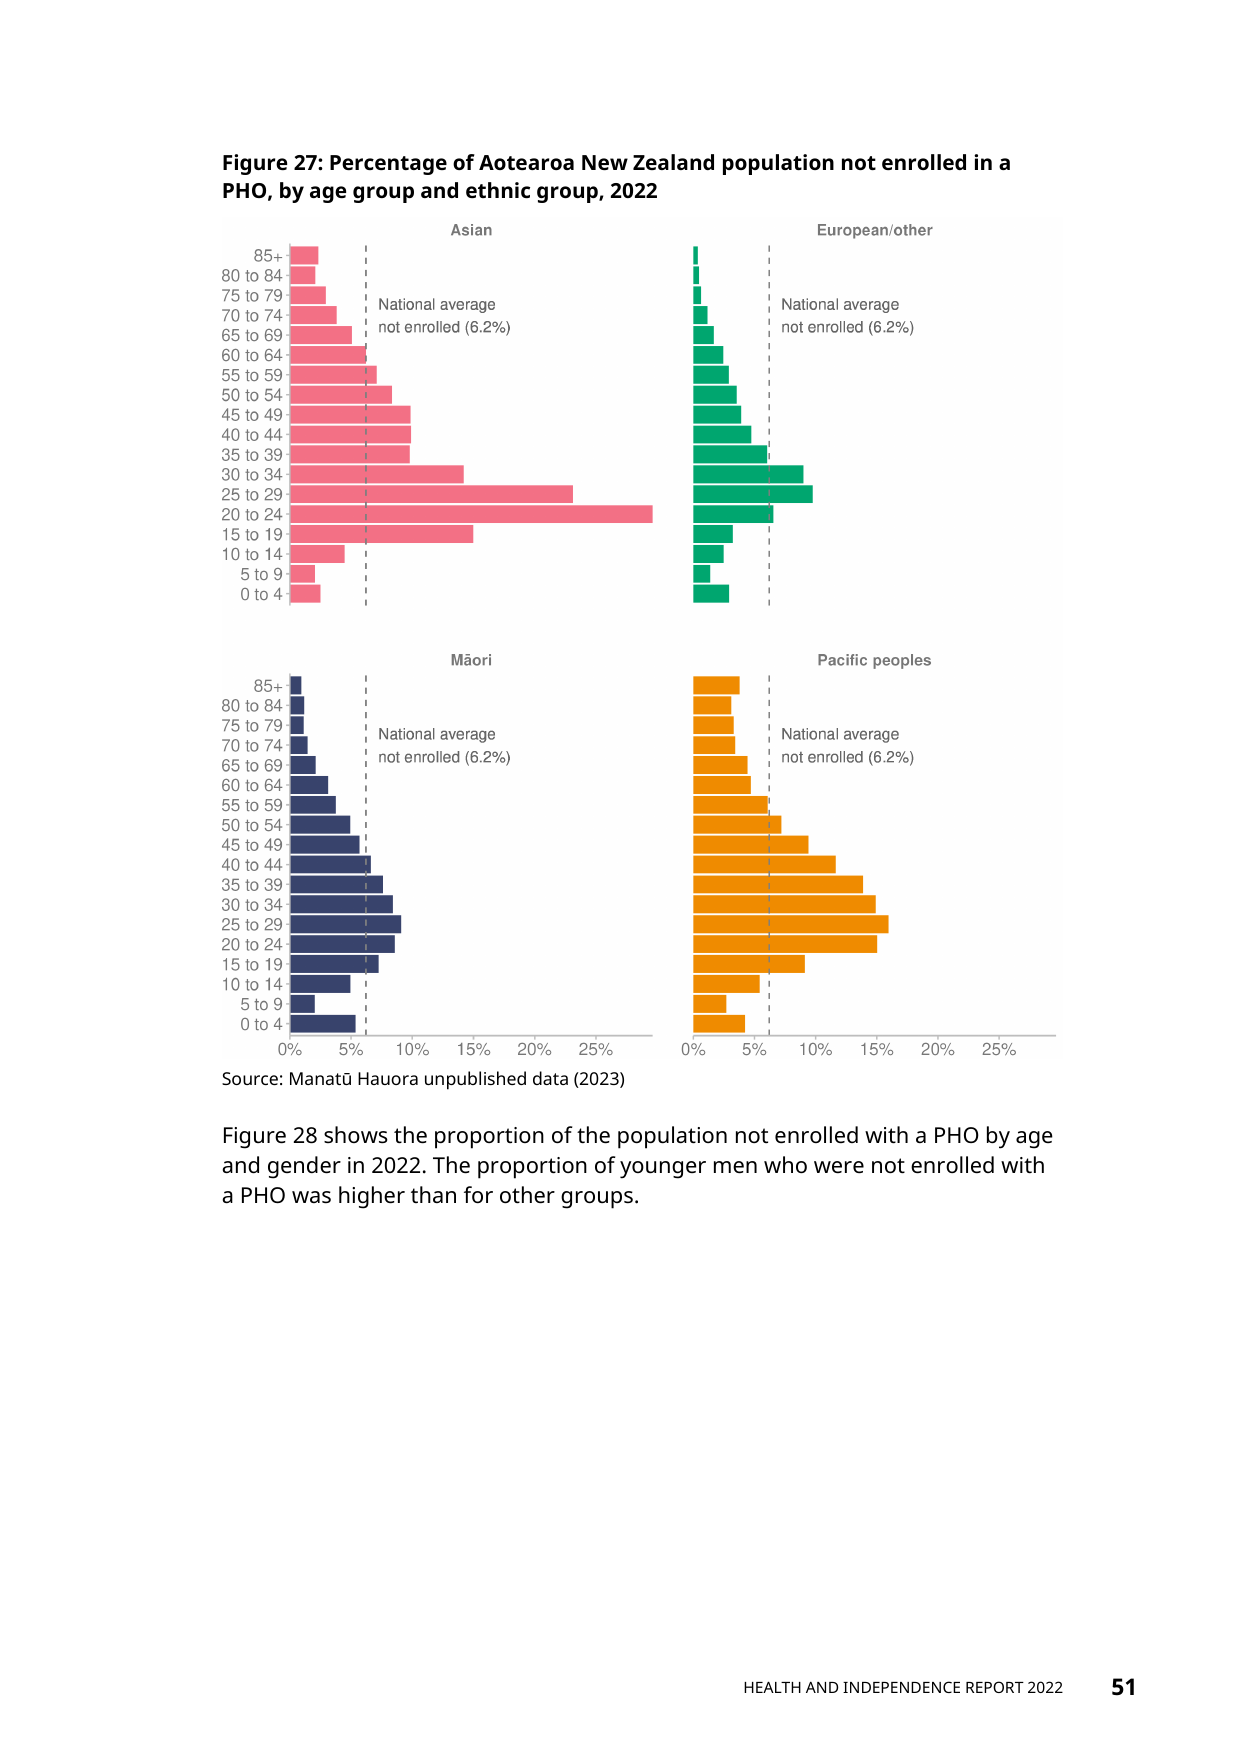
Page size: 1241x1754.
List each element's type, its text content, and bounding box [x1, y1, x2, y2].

text Source: Manatū Hauora unpublished data (2023) [222, 1067, 1063, 1091]
text Figure 28 shows the proportion of the population not enrolled with a PHO by age and gender in 2022. The proportion of younger men who were not enrolled with a PHO was higher than for other groups. [222, 1121, 1063, 1210]
picture [221, 217, 1063, 1059]
